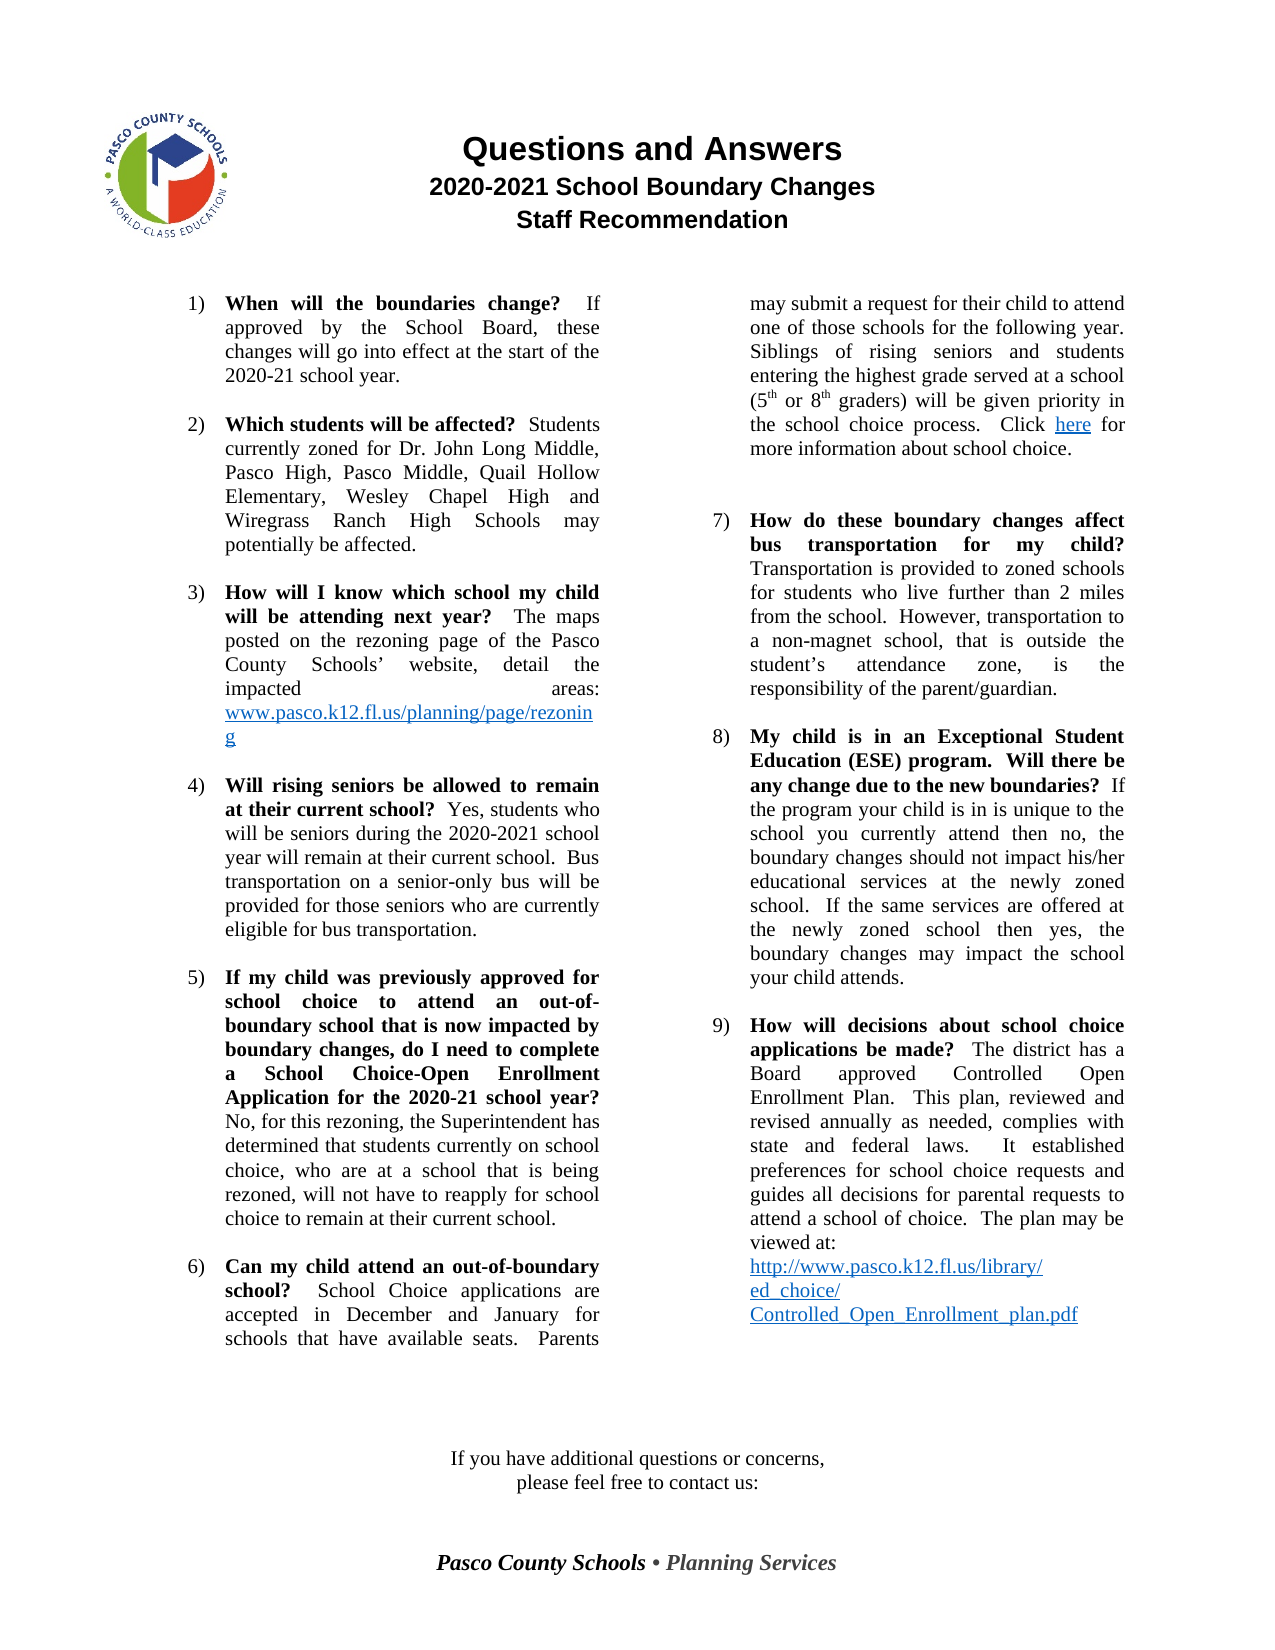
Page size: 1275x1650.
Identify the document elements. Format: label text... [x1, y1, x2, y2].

picture [104, 112, 228, 238]
subtitle 2020-2021 School Boundary Changes [328, 168, 977, 202]
list When will the boundaries change? If approved by the School Board, these changes will go into effect at the start of the 2020-21 school year. [187, 291, 600, 387]
text http://www.pasco.k12.fl.us/library/ed_choice/Controlled_Open_Enrollment_plan.pdf [750, 1254, 1125, 1326]
text please feel free to contact us: [150, 1470, 1125, 1494]
list If my child was previously approved for school choice to attend an out-of-boundary school that is now impacted by boundary changes, do I need to complete a School Choice-Open Enrollment Application for the 2020-21 school year? No, for this rezoning, the Superintendent has determined that students currently on school choice, who are at a school that is being rezoned, will not have to reapply for school choice to remain at their current school. [187, 965, 600, 1230]
list Will rising seniors be allowed to remain at their current school? Yes, students who will be seniors during the 2020-2021 school year will remain at their current school. Bus transportation on a senior-only bus will be provided for those seniors who are currently eligible for bus transportation. [187, 772, 600, 941]
list Which students will be affected? Students currently zoned for Dr. John Long Middle, Pasco High, Pasco Middle, Quail Hollow Elementary, Wesley Chapel High and Wiregrass Ranch High Schools may potentially be affected. [187, 412, 600, 556]
list How will I know which school my child will be attending next year? The maps posted on the rezoning page of the Pasco County Schools’ website, detail the impacted areas: www.pasco.k12.fl.us/planning/page/rezoning [187, 580, 600, 748]
text Staff Recommendation [328, 202, 977, 235]
list Can my child attend an out-of-boundary school? School Choice applications are accepted in December and January for schools that have available seats. Parents may submit a request for their child to attend one of those schools for the following year. Siblings of rising seniors and students entering the highest grade served at a school (5th or 8th graders) will be given priority in the school choice process. Click here for more information about school choice. [187, 1254, 600, 1350]
list Can my child attend an out-of-boundary school? School Choice applications are accepted in December and January for schools that have available seats. Parents may submit a request for their child to attend one of those schools for the following year. Siblings of rising seniors and students entering the highest grade served at a school (5th or 8th graders) will be given priority in the school choice process. Click here for more information about school choice. [712, 291, 1125, 460]
list How will decisions about school choice applications be made? The district has a Board approved Controlled Open Enrollment Plan. This plan, reviewed and revised annually as needed, complies with state and federal laws. It established preferences for school choice requests and guides all decisions for parental requests to attend a school of choice. The plan may be viewed at: [712, 1013, 1125, 1254]
list My child is in an Exceptional Student Education (ESE) program. Will there be any change due to the new boundaries? If the program your child is in is unique to the school you currently attend then no, the boundary changes should not impact his/her educational services at the newly zoned school. If the same services are offered at the newly zoned school then yes, the boundary changes may impact the school your child attends. [712, 724, 1125, 989]
text If you have additional questions or concerns, [150, 1446, 1125, 1470]
text Questions and Answers [328, 129, 977, 168]
list How do these boundary changes affect bus transportation for my child? Transportation is provided to zoned schools for students who live further than 2 miles from the school. However, transportation to a non-magnet school, that is outside the student’s attendance zone, is the responsibility of the parent/guardian. [712, 508, 1125, 700]
